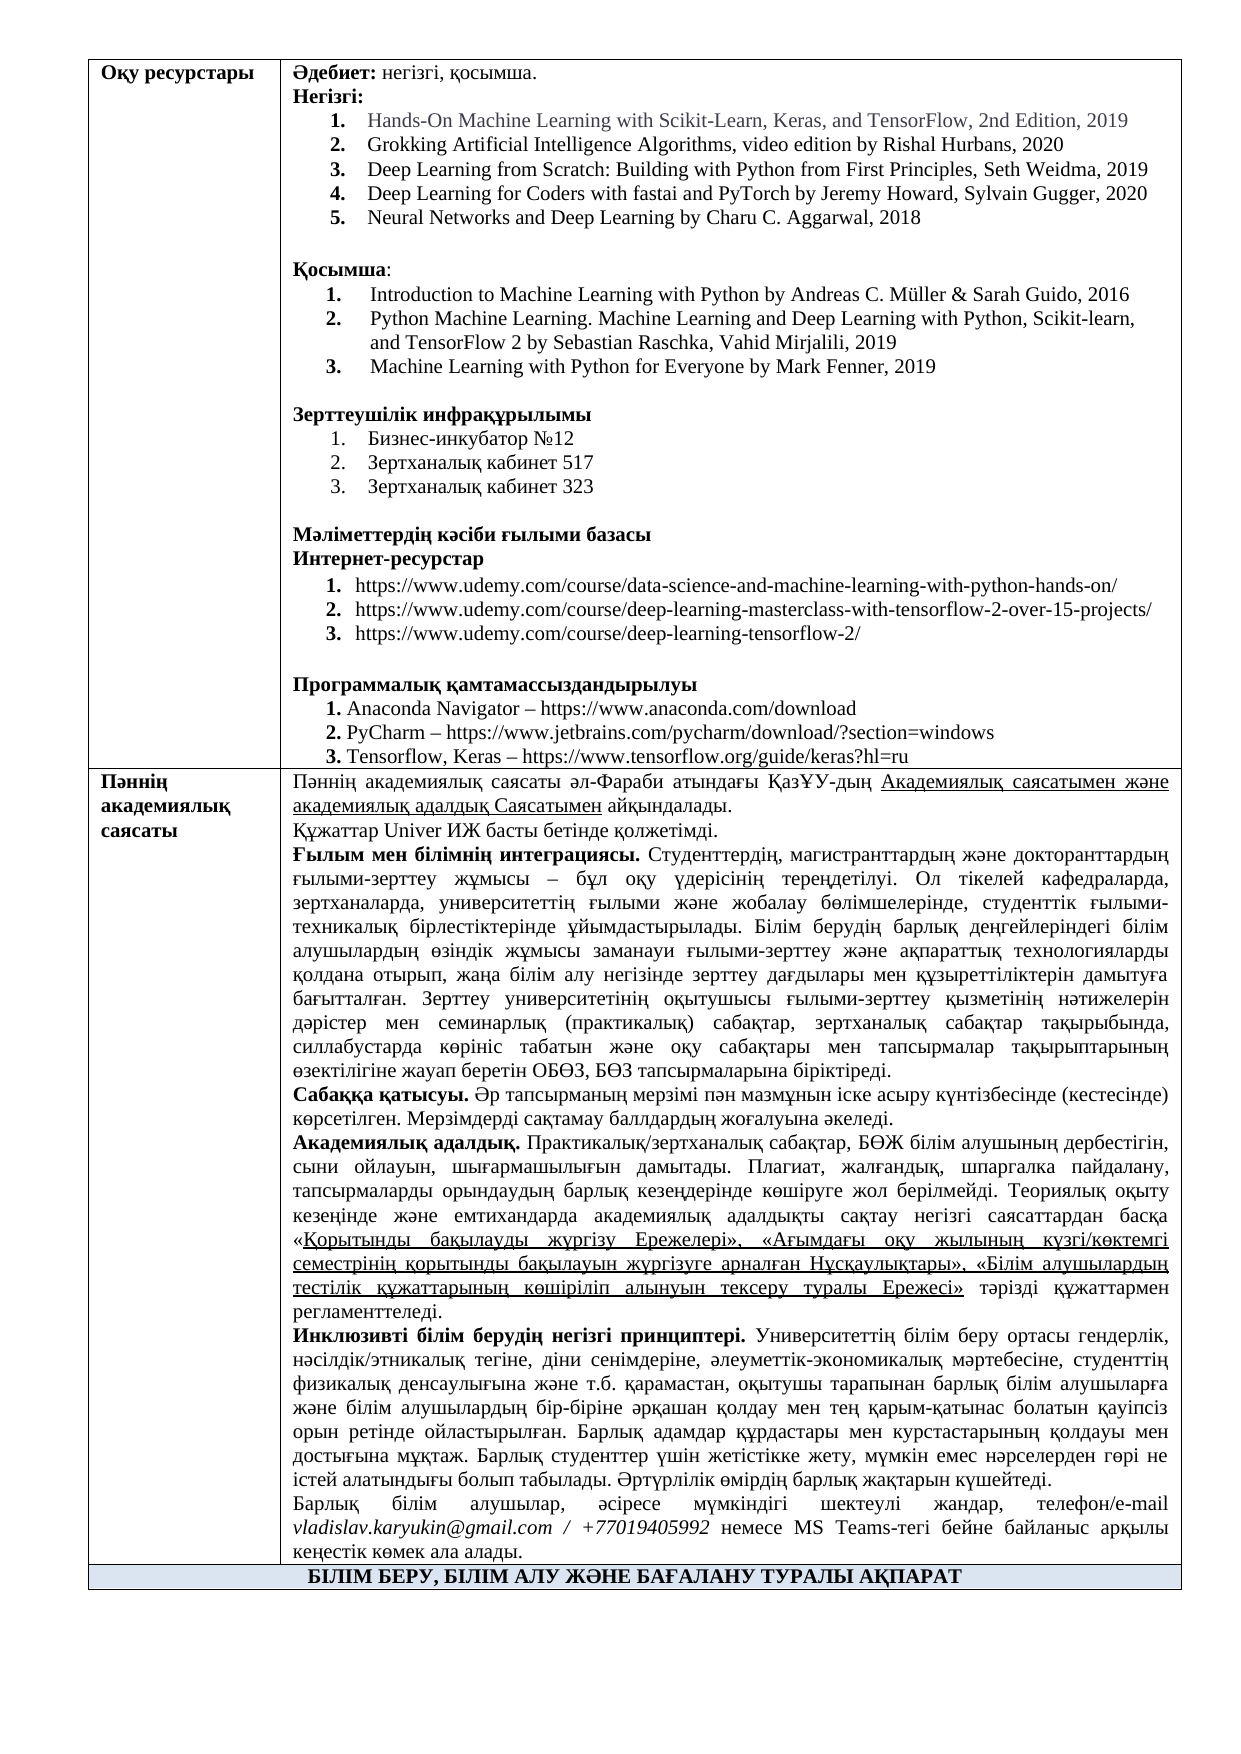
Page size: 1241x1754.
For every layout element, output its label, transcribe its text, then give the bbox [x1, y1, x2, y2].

table_cell БІЛІМ БЕРУ, БІЛІМ АЛУ ЖӘНЕ БАҒАЛАНУ ТУРАЛЫ АҚПАРАТ [89, 1565, 1181, 1588]
table_cell Оқу ресурстары [89, 60, 280, 768]
table_cell Пәннің академиялық саясаты [89, 769, 280, 1563]
table_cell Әдебиет: негізгі, қосымша. Негізгі: Hands-On Machine Learning with Scikit-Learn, Keras, and TensorFlow, 2nd Edition, 2019 Grokking Artificial Intelligence Algorithms, video edition by Rishal Hurbans, 2020 Deep Learning from Scratch: Building with Python from First Principles, Seth Weidma, 2019 Deep Learning for Coders with fastai and PyTorch by Jeremy Howard, Sylvain Gugger, 2020 Neural Networks and Deep Learning by Charu C. Aggarwal, 2018 Қосымша: Introduction to Machine Learning with Python by Andreas C. Müller & Sarah Guido, 2016 Python Machine Learning. Machine Learning and Deep Learning with Python, Scikit-learn, and TensorFlow 2 by Sebastian Raschka, Vahid Mirjalili, 2019 Machine Learning with Python for Everyone by Mark Fenner, 2019 Зерттеушілік инфрақұрылымы Бизнес-инкубатор №12 Зертханалық кабинет 517 Зертханалық кабинет 323 Мәліметтердің кәсіби ғылыми базасы Интернет-ресурстар https://www.udemy.com/course/data-science-and-machine-learning-with-python-hands-on/ https://www.udemy.com/course/deep-learning-masterclass-with-tensorflow-2-over-15-projects/ https://www.udemy.com/course/deep-learning-tensorflow-2/ Программалық қамтамассыздандырылуы 1. Anaconda Navigator – https://www.anaconda.com/download 2. PyCharm – https://www.jetbrains.com/pycharm/download/?section=windows 3. Tensorflow, Keras – https://www.tensorflow.org/guide/keras?hl=ru [281, 60, 1181, 768]
table_cell Пәннің академиялық саясаты әл-Фараби атындағы ҚазҰУ-дың Академиялық саясатымен және академиялық адалдық Саясатымен айқындалады. Құжаттар Univer ИЖ басты бетінде қолжетімді. Ғылым мен білімнің интеграциясы. Студенттердің, магистранттардың және докторанттардың ғылыми-зерттеу жұмысы – бұл оқу үдерісінің тереңдетілуі. Ол тікелей кафедраларда, зертханаларда, университеттің ғылыми және жобалау бөлімшелерінде, студенттік ғылыми-техникалық бірлестіктерінде ұйымдастырылады. Білім берудің барлық деңгейлеріндегі білім алушылардың өзіндік жұмысы заманауи ғылыми-зерттеу және ақпараттық технологияларды қолдана отырып, жаңа білім алу негізінде зерттеу дағдылары мен құзыреттіліктерін дамытуға бағытталған. Зерттеу университетінің оқытушысы ғылыми-зерттеу қызметінің нәтижелерін дәрістер мен семинарлық (практикалық) сабақтар, зертханалық сабақтар тақырыбында, силлабустарда көрініс табатын және оқу сабақтары мен тапсырмалар тақырыптарының өзектілігіне жауап беретін ОБӨЗ, БӨЗ тапсырмаларына біріктіреді. Сабаққа қатысуы. Әр тапсырманың мерзімі пән мазмұнын іске асыру күнтізбесінде (кестесінде) көрсетілген. Мерзімдерді сақтамау баллдардың жоғалуына әкеледі. Академиялық адалдық. Практикалық/зертханалық сабақтар, БӨЖ білім алушының дербестігін, сыни ойлауын, шығармашылығын дамытады. Плагиат, жалғандық, шпаргалка пайдалану, тапсырмаларды орындаудың барлық кезеңдерінде көшіруге жол берілмейді. Теориялық оқыту кезеңінде және емтихандарда академиялық адалдықты сақтау негізгі саясаттардан басқа «Қорытынды бақылауды жүргізу Ережелері», «Ағымдағы оқу жылының күзгі/көктемгі семестрінің қорытынды бақылауын жүргізуге арналған Нұсқаулықтары», «Білім алушылардың тестілік құжаттарының көшіріліп алынуын тексеру туралы Ережесі» тәрізді құжаттармен регламенттеледі. Инклюзивті білім берудің негізгі принциптері. Университеттің білім беру ортасы гендерлік, нәсілдік/этникалық тегіне, діни сенімдеріне, әлеуметтік-экономикалық мәртебесіне, студенттің физикалық денсаулығына және т.б. қарамастан, оқытушы тарапынан барлық білім алушыларға және білім алушылардың бір-біріне әрқашан қолдау мен тең қарым-қатынас болатын қауіпсіз орын ретінде ойластырылған. Барлық адамдар құрдастары мен курстастарының қолдауы мен достығына мұқтаж. Барлық студенттер үшін жетістікке жету, мүмкін емес нәрселерден гөрі не істей алатындығы болып табылады. Әртүрлілік өмірдің барлық жақтарын күшейтеді. Барлық білім алушылар, әсіресе мүмкіндігі шектеулі жандар, телефон/e-mail vladislav.karyukin@gmail.com / +77019405992 немесе MS Teams-тегі бейне байланыс арқылы кеңестік көмек ала алады. [281, 769, 1181, 1563]
